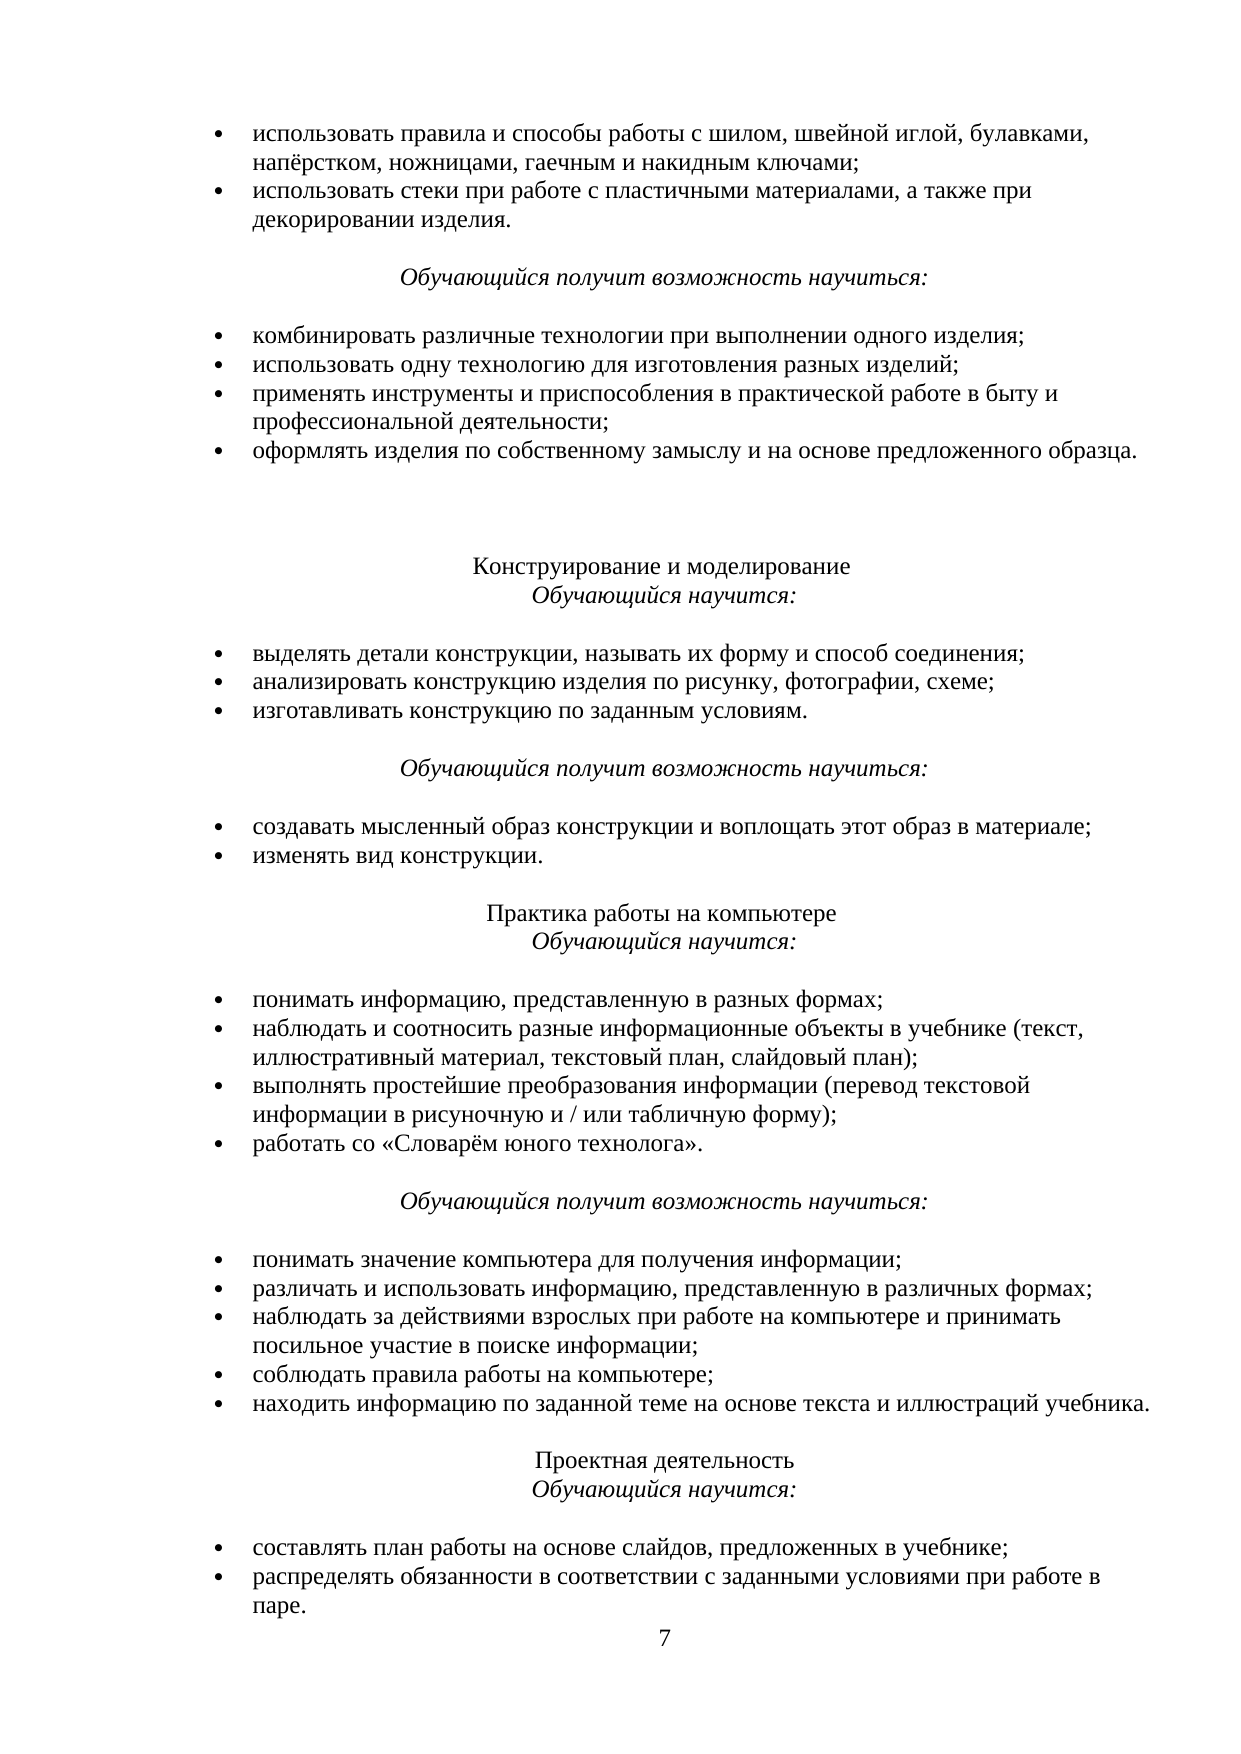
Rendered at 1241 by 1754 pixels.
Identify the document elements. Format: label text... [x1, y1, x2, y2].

text Обучающийся получит возможность научиться: [177, 1186, 1152, 1215]
text Проектная деятельность Обучающийся научится: [177, 1446, 1152, 1503]
text Обучающийся получит возможность научиться: [177, 753, 1152, 782]
list применять инструменты и приспособления в практической работе в быту и профессиональной деятельности; [215, 378, 1152, 435]
list различать и использовать информацию, представленную в различных формах; [215, 1273, 1152, 1301]
list изменять вид конструкции. [215, 840, 1152, 868]
list понимать значение компьютера для получения информации; [215, 1244, 1152, 1273]
list наблюдать и соотносить разные информационные объекты в учебнике (текст, иллюстративный материал, текстовый план, слайдовый план); [215, 1013, 1152, 1071]
list использовать правила и способы работы с шилом, швейной иглой, булавками, напёрстком, ножницами, гаечным и накидным ключами; [215, 118, 1152, 176]
list использовать стеки при работе с пластичными материалами, а также при декорировании изделия. [215, 176, 1152, 233]
list изготавливать конструкцию по заданным условиям. [215, 695, 1152, 724]
text Обучающийся получит возможность научиться: [177, 262, 1152, 291]
list понимать информацию, представленную в разных формах; [215, 984, 1152, 1013]
list использовать одну технологию для изготовления разных изделий; [215, 349, 1152, 378]
list распределять обязанности в соответствии с заданными условиями при работе в паре. [215, 1561, 1152, 1618]
text Практика работы на компьютере Обучающийся научится: [177, 898, 1152, 955]
list наблюдать за действиями взрослых при работе на компьютере и принимать посильное участие в поиске информации; [215, 1301, 1152, 1359]
list анализировать конструкцию изделия по рисунку, фотографии, схеме; [215, 666, 1152, 695]
list выполнять простейшие преобразования информации (перевод текстовой информации в рисуночную и / или табличную форму); [215, 1071, 1152, 1128]
list соблюдать правила работы на компьютере; [215, 1359, 1152, 1388]
list выделять детали конструкции, называть их форму и способ соединения; [215, 638, 1152, 666]
list комбинировать различные технологии при выполнении одного изделия; [215, 320, 1152, 349]
list создавать мысленный образ конструкции и воплощать этот образ в материале; [215, 811, 1152, 840]
list работать со «Словарём юного технолога». [215, 1128, 1152, 1157]
list находить информацию по заданной теме на основе текста и иллюстраций учебника. [215, 1388, 1152, 1416]
text Конструирование и моделирование Обучающийся научится: [177, 551, 1152, 608]
list составлять план работы на основе слайдов, предложенных в учебнике; [215, 1532, 1152, 1561]
list оформлять изделия по собственному замыслу и на основе предложенного образца. [215, 435, 1152, 464]
